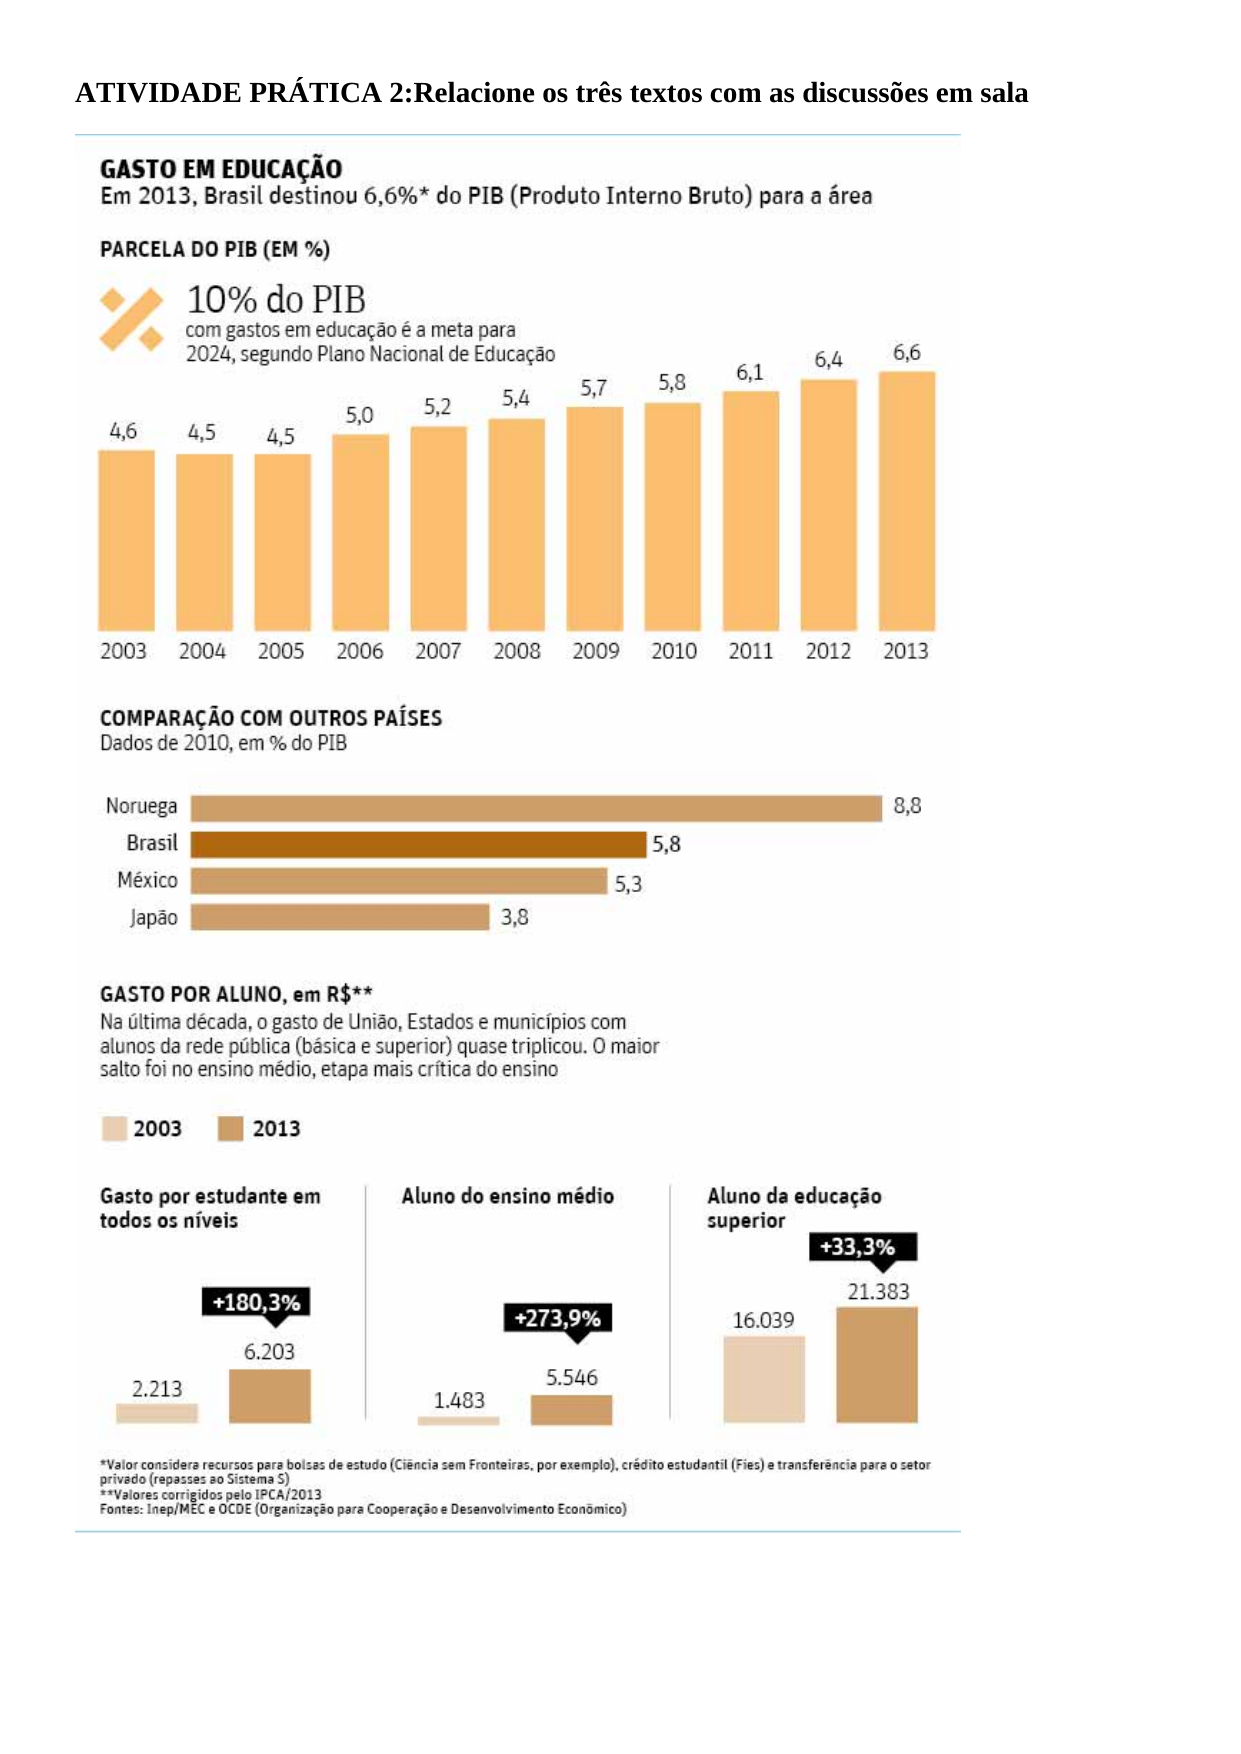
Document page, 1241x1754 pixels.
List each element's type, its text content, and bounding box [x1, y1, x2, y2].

text ATIVIDADE PRÁTICA 2:Relacione os três textos com as discussões em sala [75, 75, 1165, 108]
picture [75, 134, 961, 1534]
